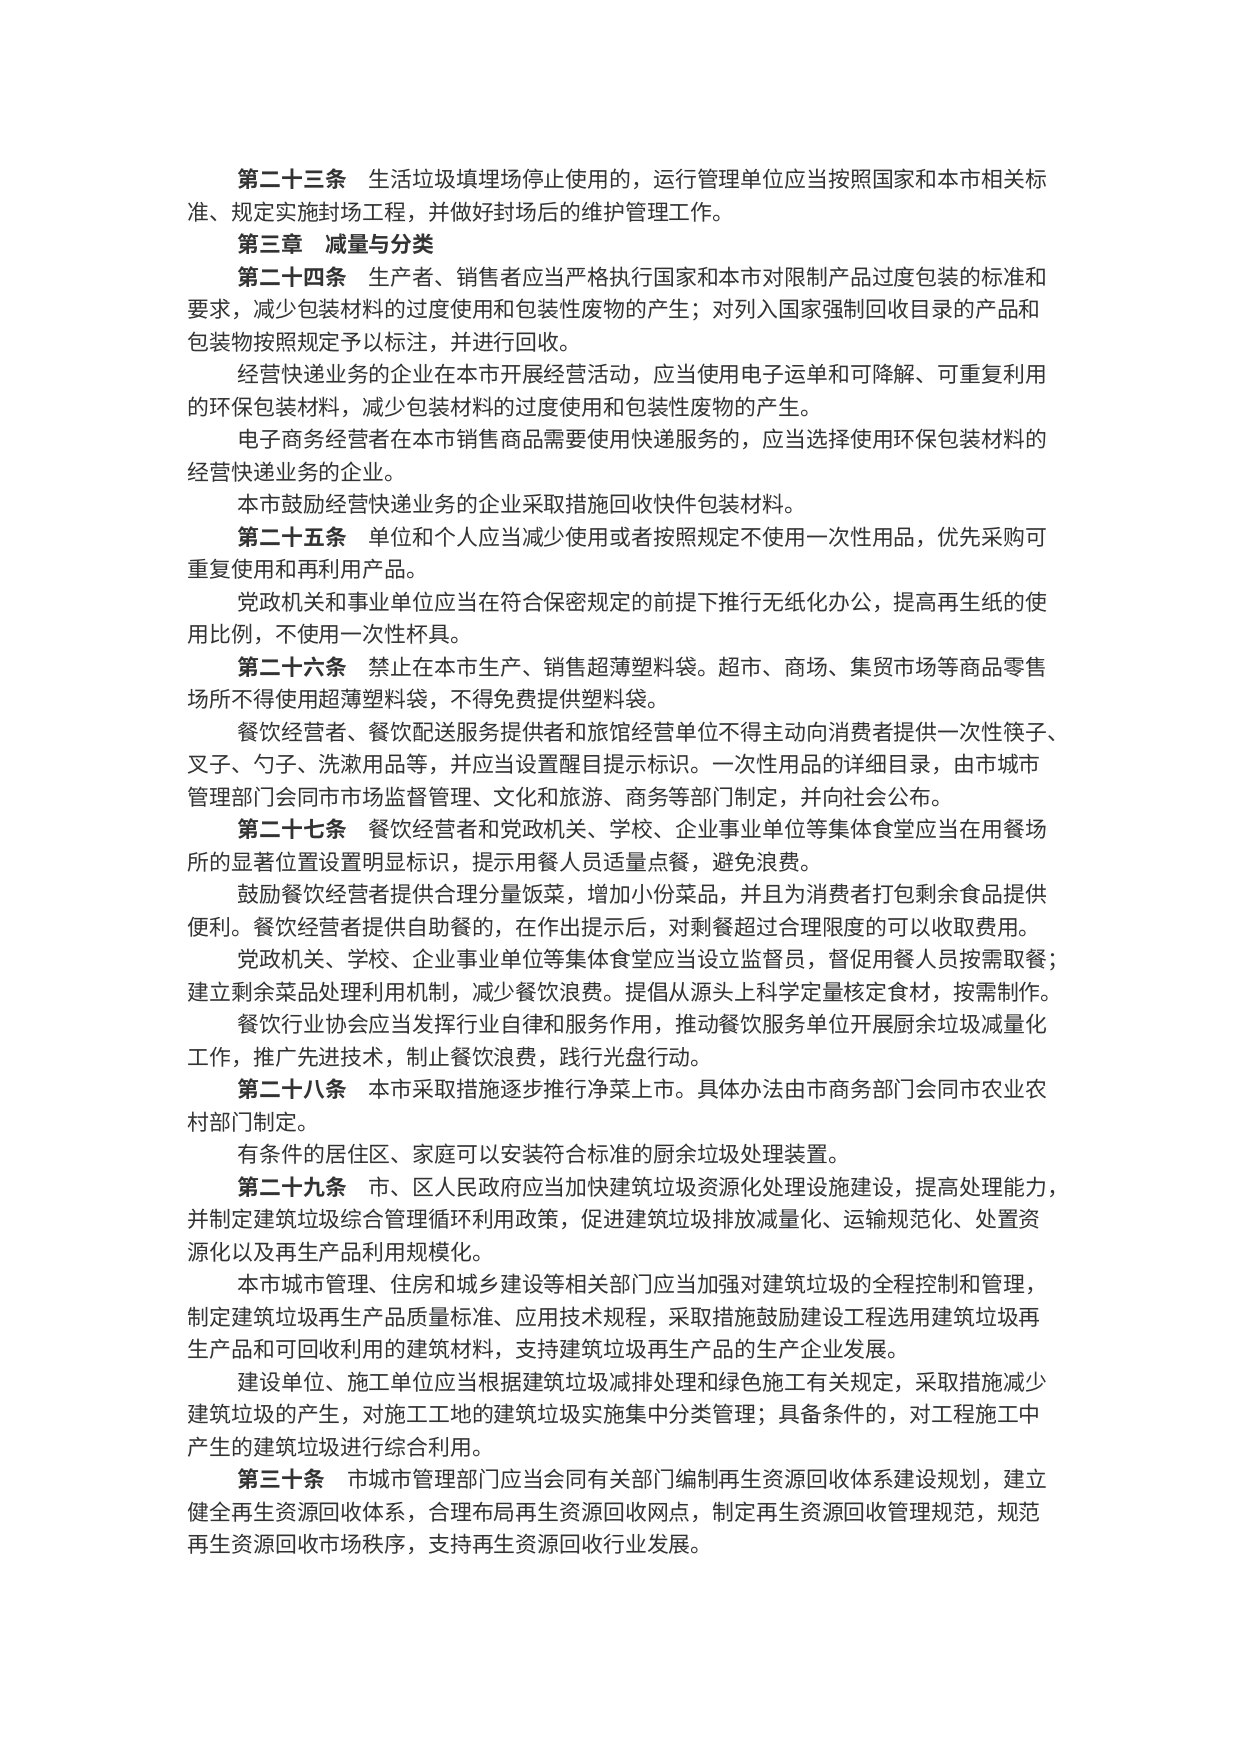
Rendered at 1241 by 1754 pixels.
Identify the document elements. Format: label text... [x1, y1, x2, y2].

text 本市鼓励经营快递业务的企业采取措施回收快件包装材料。 [187, 487, 1053, 519]
text 第二十九条 市、区人民政府应当加快建筑垃圾资源化处理设施建设，提高处理能力，并制定建筑垃圾综合管理循环利用政策，促进建筑垃圾排放减量化、运输规范化、处置资源化以及再生产品利用规模化。 [187, 1169, 1053, 1267]
text 第三章 减量与分类 [187, 227, 1053, 259]
text 第二十六条 禁止在本市生产、销售超薄塑料袋。超市、商场、集贸市场等商品零售场所不得使用超薄塑料袋，不得免费提供塑料袋。 [187, 649, 1053, 714]
text 餐饮行业协会应当发挥行业自律和服务作用，推动餐饮服务单位开展厨余垃圾减量化工作，推广先进技术，制止餐饮浪费，践行光盘行动。 [187, 1007, 1053, 1072]
text 第二十七条 餐饮经营者和党政机关、学校、企业事业单位等集体食堂应当在用餐场所的显著位置设置明显标识，提示用餐人员适量点餐，避免浪费。 [187, 812, 1053, 877]
text 有条件的居住区、家庭可以安装符合标准的厨余垃圾处理装置。 [187, 1137, 1053, 1169]
text 第二十五条 单位和个人应当减少使用或者按照规定不使用一次性用品，优先采购可重复使用和再利用产品。 [187, 519, 1053, 584]
text 第二十三条 生活垃圾填埋场停止使用的，运行管理单位应当按照国家和本市相关标准、规定实施封场工程，并做好封场后的维护管理工作。 [187, 162, 1053, 227]
text 党政机关、学校、企业事业单位等集体食堂应当设立监督员，督促用餐人员按需取餐；建立剩余菜品处理利用机制，减少餐饮浪费。提倡从源头上科学定量核定食材，按需制作。 [187, 942, 1053, 1007]
text 第三十条 市城市管理部门应当会同有关部门编制再生资源回收体系建设规划，建立健全再生资源回收体系，合理布局再生资源回收网点，制定再生资源回收管理规范，规范再生资源回收市场秩序，支持再生资源回收行业发展。 [187, 1462, 1053, 1559]
text 党政机关和事业单位应当在符合保密规定的前提下推行无纸化办公，提高再生纸的使用比例，不使用一次性杯具。 [187, 584, 1053, 649]
text 鼓励餐饮经营者提供合理分量饭菜，增加小份菜品，并且为消费者打包剩余食品提供便利。餐饮经营者提供自助餐的，在作出提示后，对剩餐超过合理限度的可以收取费用。 [187, 877, 1053, 942]
text 第二十八条 本市采取措施逐步推行净菜上市。具体办法由市商务部门会同市农业农村部门制定。 [187, 1072, 1053, 1137]
text 经营快递业务的企业在本市开展经营活动，应当使用电子运单和可降解、可重复利用的环保包装材料，减少包装材料的过度使用和包装性废物的产生。 [187, 357, 1053, 422]
text 本市城市管理、住房和城乡建设等相关部门应当加强对建筑垃圾的全程控制和管理，制定建筑垃圾再生产品质量标准、应用技术规程，采取措施鼓励建设工程选用建筑垃圾再生产品和可回收利用的建筑材料，支持建筑垃圾再生产品的生产企业发展。 [187, 1267, 1053, 1364]
text 餐饮经营者、餐饮配送服务提供者和旅馆经营单位不得主动向消费者提供一次性筷子、叉子、勺子、洗漱用品等，并应当设置醒目提示标识。一次性用品的详细目录，由市城市管理部门会同市市场监督管理、文化和旅游、商务等部门制定，并向社会公布。 [187, 714, 1053, 812]
text 建设单位、施工单位应当根据建筑垃圾减排处理和绿色施工有关规定，采取措施减少建筑垃圾的产生，对施工工地的建筑垃圾实施集中分类管理；具备条件的，对工程施工中产生的建筑垃圾进行综合利用。 [187, 1364, 1053, 1462]
text 第二十四条 生产者、销售者应当严格执行国家和本市对限制产品过度包装的标准和要求，减少包装材料的过度使用和包装性废物的产生；对列入国家强制回收目录的产品和包装物按照规定予以标注，并进行回收。 [187, 259, 1053, 357]
text 电子商务经营者在本市销售商品需要使用快递服务的，应当选择使用环保包装材料的经营快递业务的企业。 [187, 422, 1053, 487]
